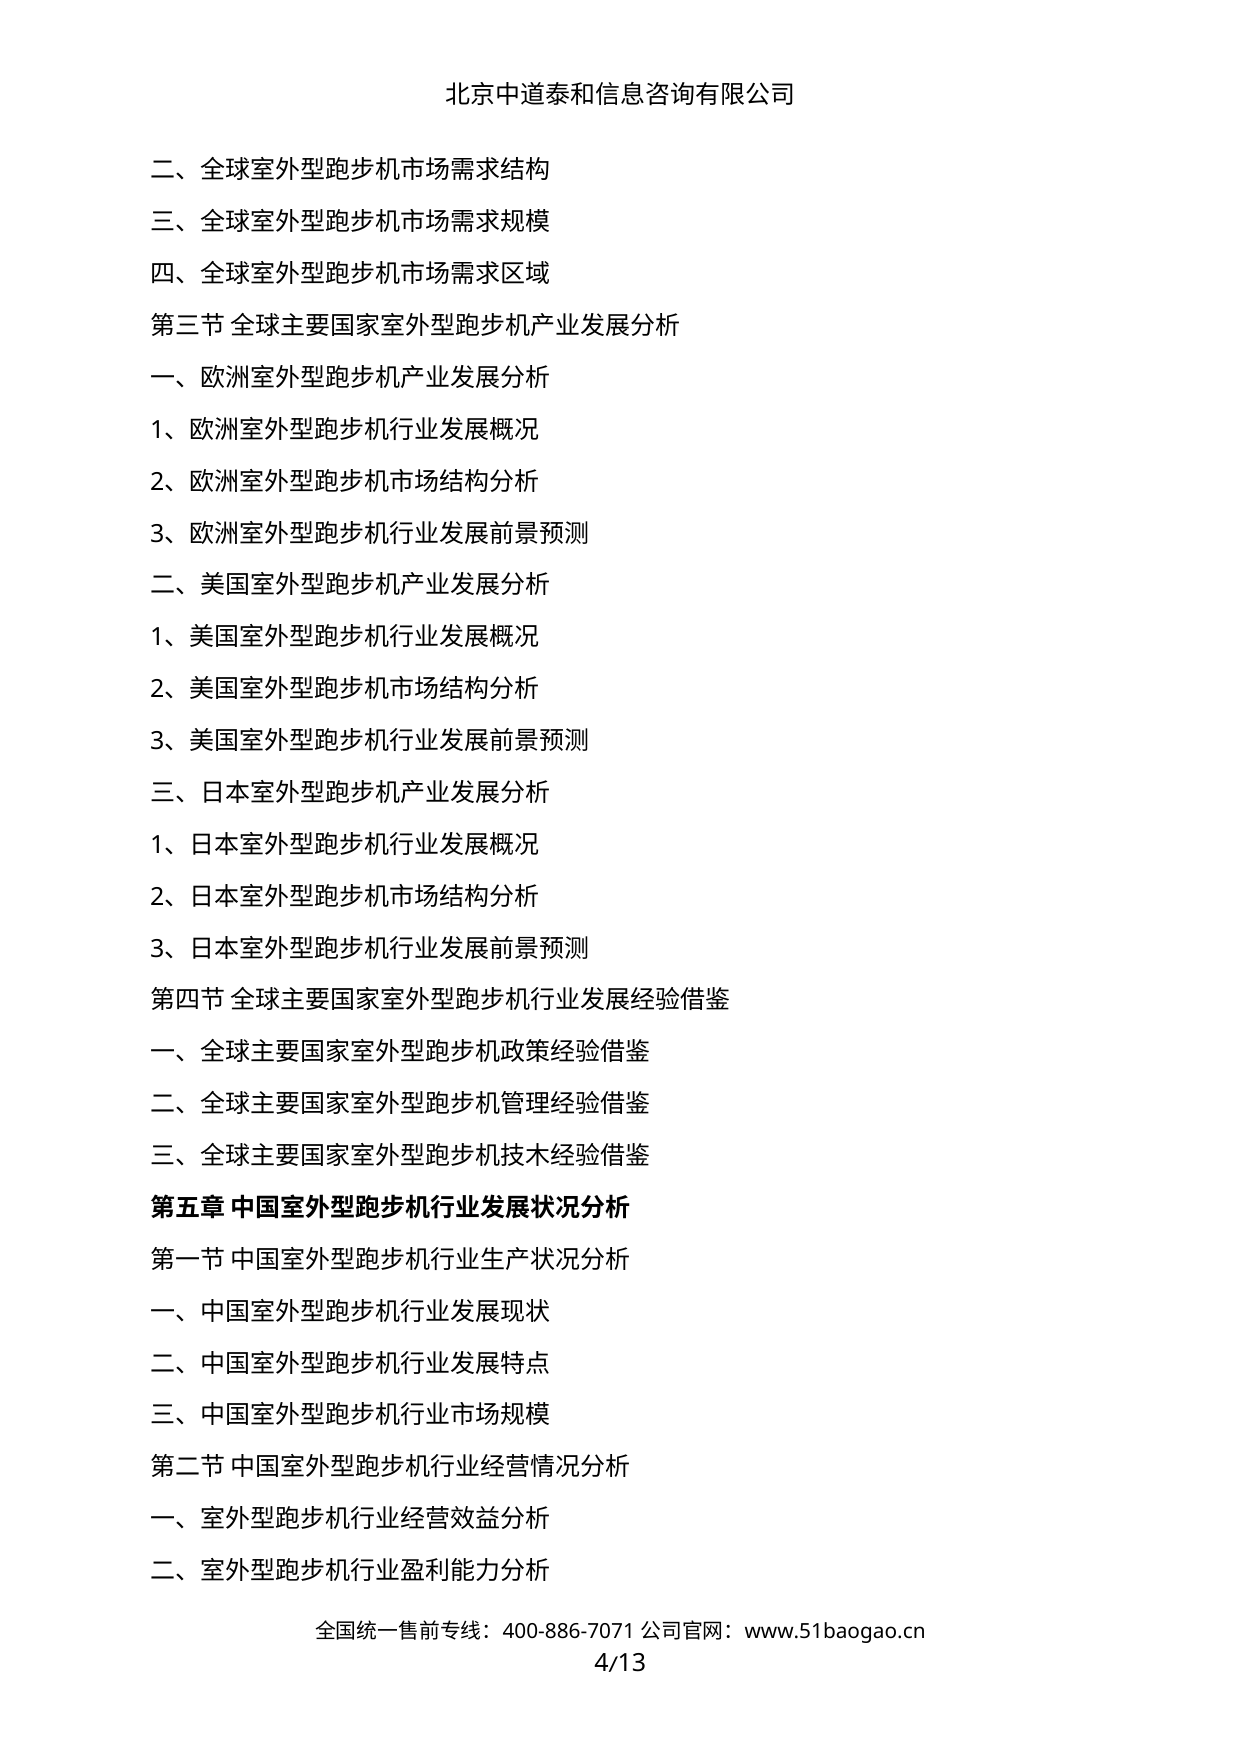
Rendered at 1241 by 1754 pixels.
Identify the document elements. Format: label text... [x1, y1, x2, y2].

text 一、欧洲室外型跑步机产业发展分析 [150, 357, 1090, 394]
text 第四节 全球主要国家室外型跑步机行业发展经验借鉴 [150, 980, 1090, 1016]
text 二、美国室外型跑步机产业发展分析 [150, 565, 1090, 601]
text 第一节 中国室外型跑步机行业生产状况分析 [150, 1239, 1090, 1276]
text 二、中国室外型跑步机行业发展特点 [150, 1343, 1090, 1379]
text 四、全球室外型跑步机市场需求区域 [150, 254, 1090, 290]
text 3、美国室外型跑步机行业发展前景预测 [150, 721, 1090, 757]
text 2、日本室外型跑步机市场结构分析 [150, 876, 1090, 912]
text 2、欧洲室外型跑步机市场结构分析 [150, 461, 1090, 497]
text 二、全球室外型跑步机市场需求结构 [150, 150, 1090, 186]
text 一、全球主要国家室外型跑步机政策经验借鉴 [150, 1032, 1090, 1068]
text 三、全球主要国家室外型跑步机技木经验借鉴 [150, 1136, 1090, 1172]
text 3、欧洲室外型跑步机行业发展前景预测 [150, 513, 1090, 549]
text 3、日本室外型跑步机行业发展前景预测 [150, 928, 1090, 964]
text 三、中国室外型跑步机行业市场规模 [150, 1395, 1090, 1431]
text 三、日本室外型跑步机产业发展分析 [150, 772, 1090, 809]
text 一、中国室外型跑步机行业发展现状 [150, 1291, 1090, 1327]
text 二、全球主要国家室外型跑步机管理经验借鉴 [150, 1084, 1090, 1120]
text 1、欧洲室外型跑步机行业发展概况 [150, 409, 1090, 446]
text 二、室外型跑步机行业盈利能力分析 [150, 1551, 1090, 1587]
text 第二节 中国室外型跑步机行业经营情况分析 [150, 1447, 1090, 1483]
text 一、室外型跑步机行业经营效益分析 [150, 1499, 1090, 1535]
text 1、美国室外型跑步机行业发展概况 [150, 617, 1090, 653]
text 2、美国室外型跑步机市场结构分析 [150, 669, 1090, 705]
text 1、日本室外型跑步机行业发展概况 [150, 824, 1090, 861]
text 第三节 全球主要国家室外型跑步机产业发展分析 [150, 306, 1090, 342]
text 三、全球室外型跑步机市场需求规模 [150, 202, 1090, 238]
text 第五章 中国室外型跑步机行业发展状况分析 [150, 1187, 1090, 1224]
